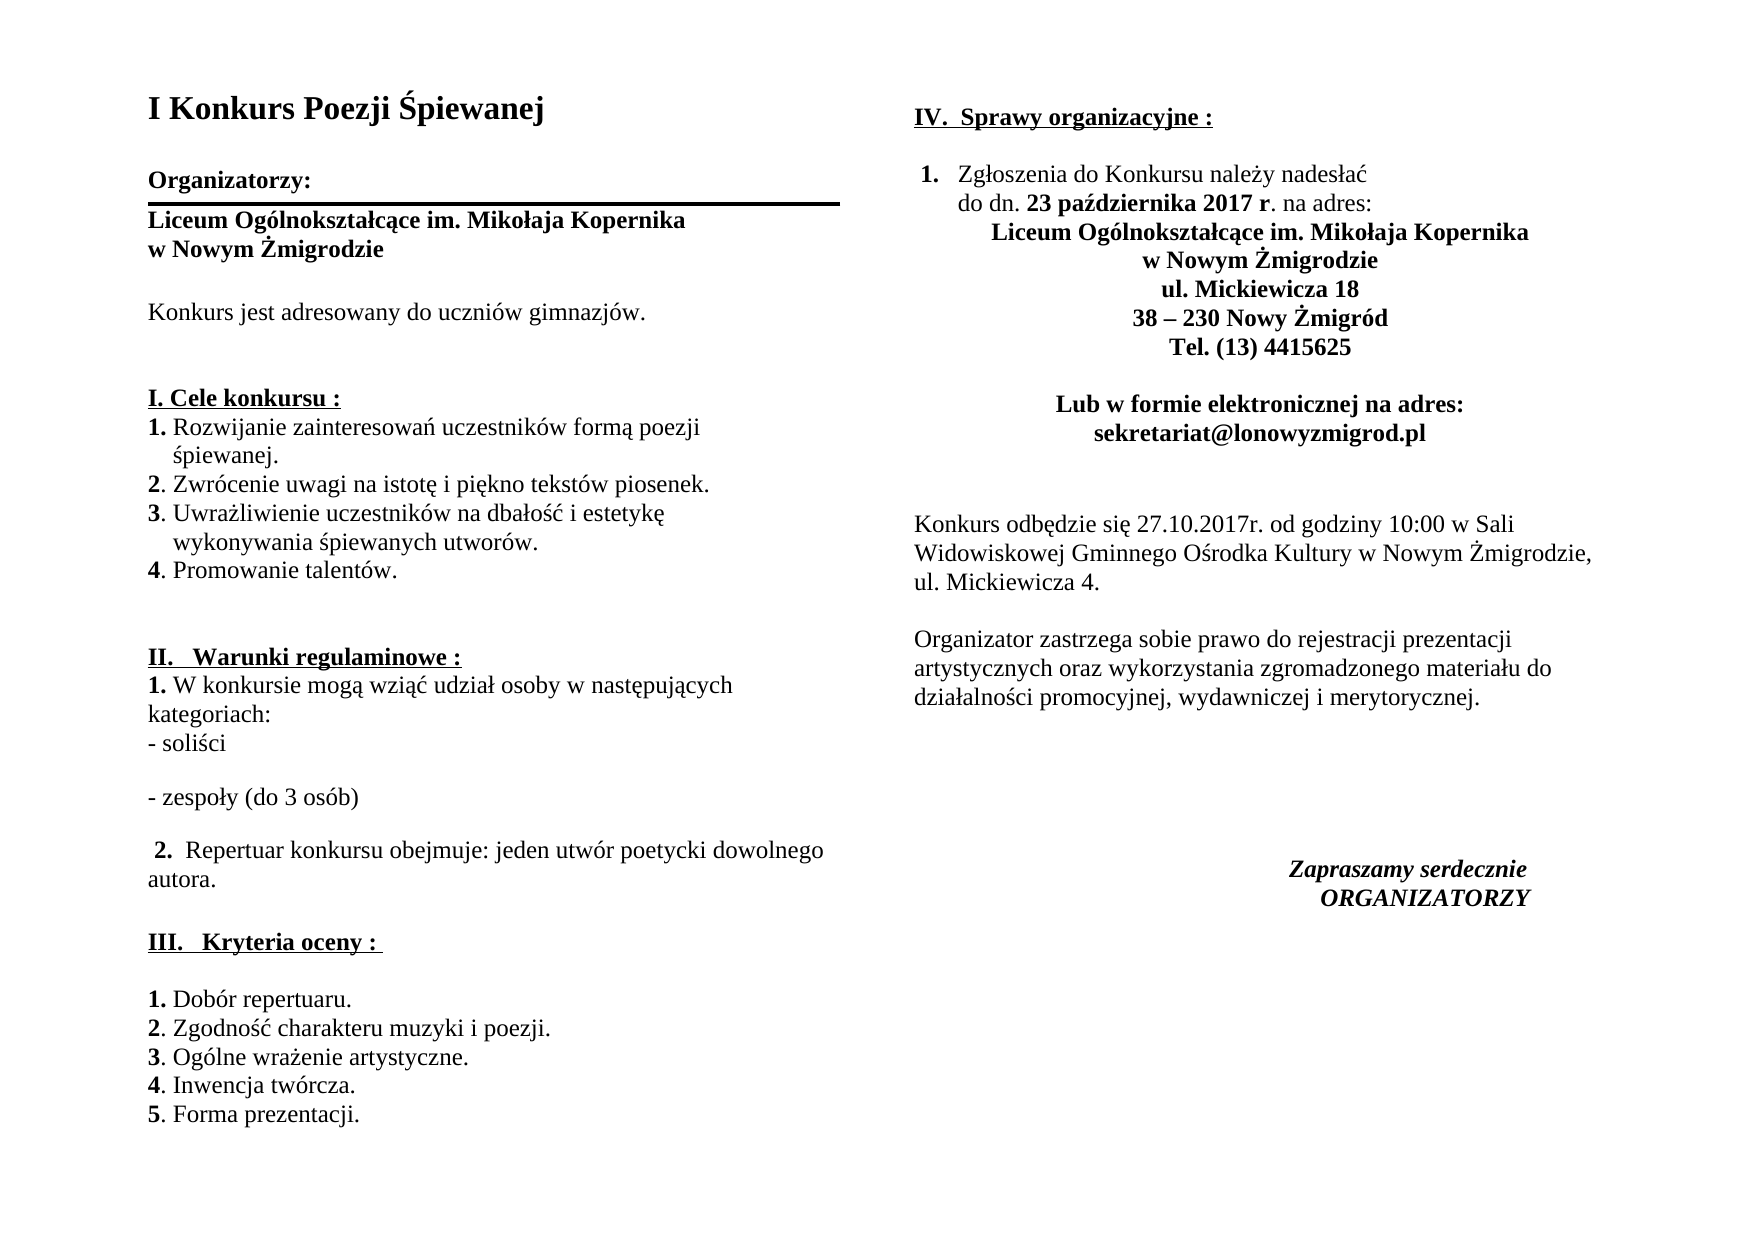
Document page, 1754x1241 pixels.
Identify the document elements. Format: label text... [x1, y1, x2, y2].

text Konkurs odbędzie się 27.10.2017r. od godziny 10:00 w Sali Widowiskowej Gminnego Ośrodka Kultury w Nowym Żmigrodzie, ul. Mickiewicza 4. [914, 509, 1606, 595]
text Tel. (13) 4415625 [914, 332, 1606, 361]
text Organizatorzy: [148, 165, 840, 202]
text 1. Rozwijanie zainteresowań uczestników formą poezji [148, 412, 840, 440]
text Liceum Ogólnokształcące im. Mikołaja Kopernika w Nowym Żmigrodzie [914, 217, 1606, 274]
text 3. Uwrażliwienie uczestników na dbałość i estetykę [148, 498, 840, 527]
text III. Kryteria oceny : [148, 927, 840, 955]
text śpiewanej. [148, 440, 840, 469]
text Zapraszamy serdecznie [1283, 854, 1606, 883]
text do dn. 23 października 2017 r. na adres: [958, 188, 1606, 217]
text 3. Ogólne wrażenie artystyczne. [148, 1042, 840, 1070]
text 2. Zwrócenie uwagi na istotę i piękno tekstów piosenek. [148, 469, 840, 498]
text ORGANIZATORZY [1283, 883, 1606, 912]
text 4. Inwencja twórcza. [148, 1070, 840, 1099]
text Konkurs jest adresowany do uczniów gimnazjów. [148, 297, 840, 325]
text 38 – 230 Nowy Żmigród [914, 303, 1606, 332]
text 5. Forma prezentacji. [148, 1099, 840, 1128]
text - zespoły (do 3 osób) [148, 782, 840, 811]
text I Konkurs Poezji Śpiewanej [148, 88, 840, 127]
text 2. Repertuar konkursu obejmuje: jeden utwór poetycki dowolnego autora. [148, 836, 840, 927]
text 1. Dobór repertuaru. [148, 984, 840, 1013]
text 2. Zgodność charakteru muzyki i poezji. [148, 1013, 840, 1042]
text wykonywania śpiewanych utworów. [148, 527, 840, 555]
text 4. Promowanie talentów. [148, 555, 840, 584]
text Liceum Ogólnokształcące im. Mikołaja Kopernika w Nowym Żmigrodzie [148, 206, 840, 263]
text - soliści [148, 728, 840, 757]
text II. Warunki regulaminowe : [148, 642, 840, 670]
text IV. Sprawy organizacyjne : [914, 102, 1606, 131]
text Lub w formie elektronicznej na adres: sekretariat@lonowyzmigrod.pl [914, 389, 1606, 447]
text 1. W konkursie mogą wziąć udział osoby w następujących kategoriach: [148, 670, 840, 728]
list Zgłoszenia do Konkursu należy nadesłać [920, 159, 1606, 188]
text Organizator zastrzega sobie prawo do rejestracji prezentacji artystycznych oraz wykorzystania zgromadzonego materiału do działalności promocyjnej, wydawniczej i merytorycznej. [914, 624, 1606, 710]
text ul. Mickiewicza 18 [914, 274, 1606, 303]
text I. Cele konkursu : [148, 383, 840, 412]
